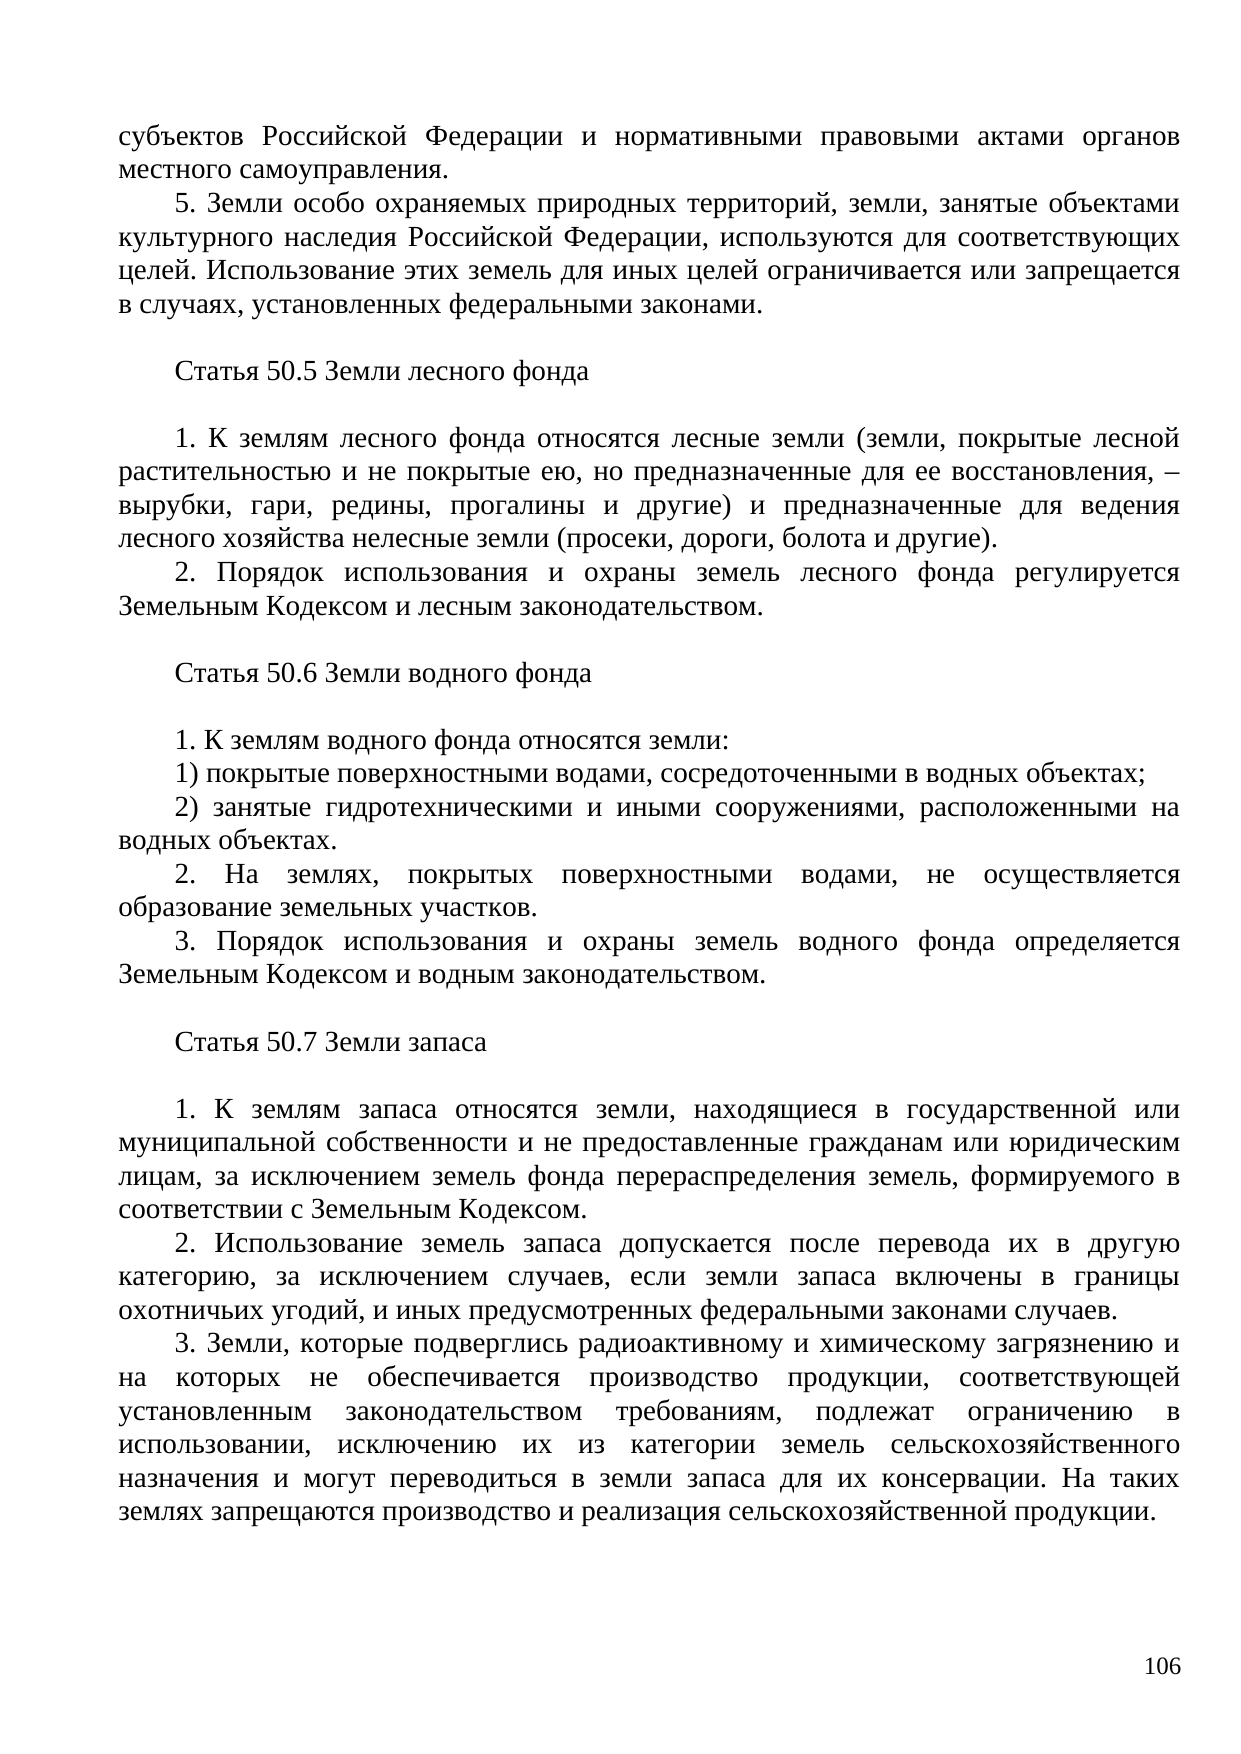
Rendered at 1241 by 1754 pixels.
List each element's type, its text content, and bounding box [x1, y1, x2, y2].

text 1. К землям лесного фонда относятся лесные земли (земли, покрытые лесной растительностью и не покрытые ею, но предназначенные для ее восстановления, – вырубки, гари, редины, прогалины и другие) и предназначенные для ведения лесного хозяйства нелесные земли (просеки, дороги, болота и другие). [118, 420, 1181, 554]
text 1. К землям запаса относятся земли, находящиеся в государственной или муниципальной собственности и не предоставленные гражданам или юридическим лицам, за исключением земель фонда перераспределения земель, формируемого в соответствии с Земельным Кодексом. [118, 1091, 1181, 1225]
text 1) покрытые поверхностными водами, сосредоточенными в водных объектах; [118, 755, 1181, 789]
text 2. Использование земель запаса допускается после перевода их в другую категорию, за исключением случаев, если земли запаса включены в границы охотничьих угодий, и иных предусмотренных федеральными законами случаев. [118, 1225, 1181, 1326]
text 3. Порядок использования и охраны земель водного фонда определяется Земельным Кодексом и водным законодательством. [118, 923, 1181, 990]
text 1. К землям водного фонда относятся земли: [118, 722, 1181, 755]
text 3. Земли, которые подверглись радиоактивному и химическому загрязнению и на которых не обеспечивается производство продукции, соответствующей установленным законодательством требованиям, подлежат ограничению в использовании, исключению их из категории земель сельскохозяйственного назначения и могут переводиться в земли запаса для их консервации. На таких землях запрещаются производство и реализация сельскохозяйственной продукции. [118, 1326, 1181, 1527]
text 5. Земли особо охраняемых природных территорий, земли, занятые объектами культурного наследия Российской Федерации, используются для соответствующих целей. Использование этих земель для иных целей ограничивается или запрещается в случаях, установленных федеральными законами. [118, 185, 1181, 319]
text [118, 118, 1181, 185]
text Статья 50.6 Земли водного фонда [118, 655, 1181, 688]
text Статья 50.7 Земли запаса [118, 1024, 1181, 1057]
text Статья 50.5 Земли лесного фонда [118, 353, 1181, 386]
text 2) занятые гидротехническими и иными сооружениями, расположенными на водных объектах. [118, 789, 1181, 856]
text 2. На землях, покрытых поверхностными водами, не осуществляется образование земельных участков. [118, 856, 1181, 923]
text 2. Порядок использования и охраны земель лесного фонда регулируется Земельным Кодексом и лесным законодательством. [118, 554, 1181, 621]
